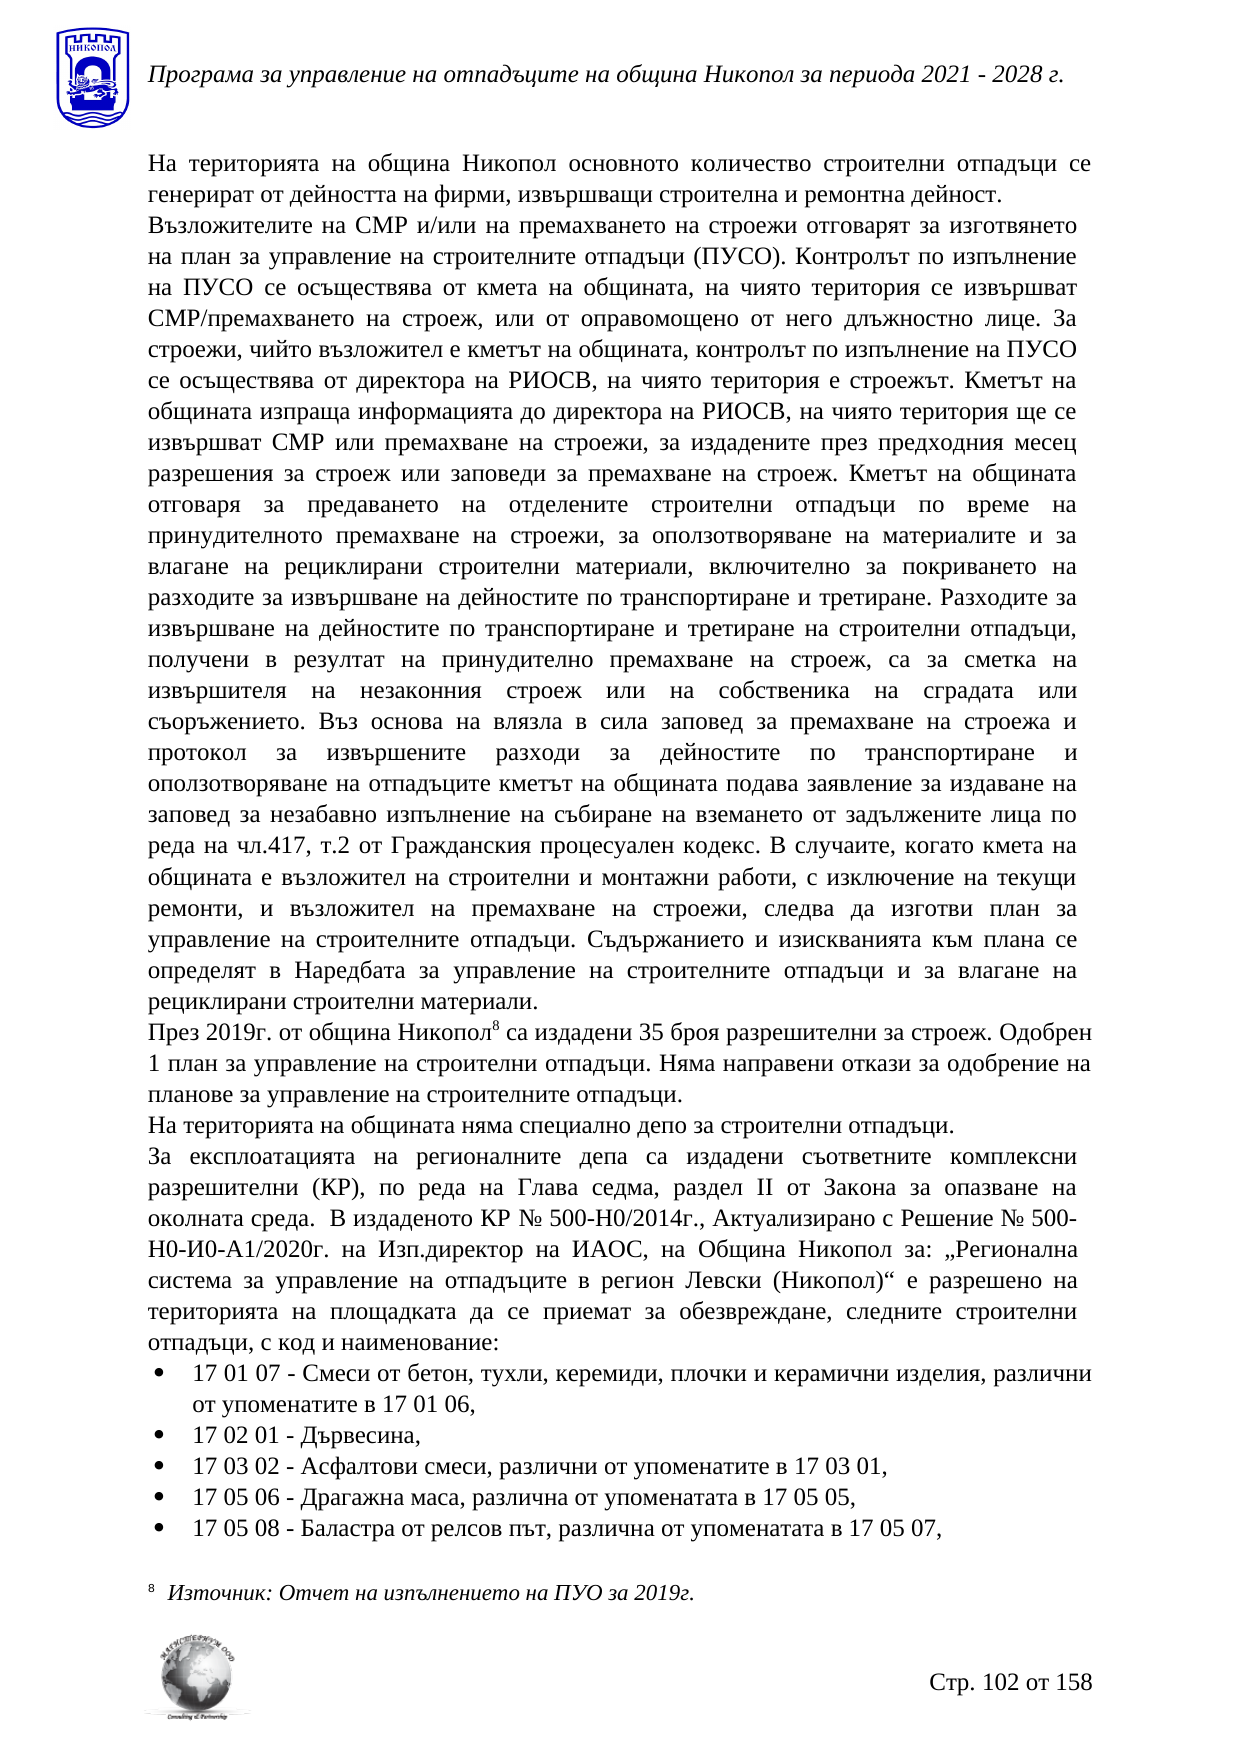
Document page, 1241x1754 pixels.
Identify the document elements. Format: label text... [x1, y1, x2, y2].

list 17 01 07 - Смеси от бетон, тухли, керемиди, плочки и керамични изделия, различни от упоменатите в 17 01 06, [154, 1358, 1093, 1418]
text На територията на общината няма специално депо за строителни отпадъци. [148, 1110, 1078, 1139]
list 17 03 02 - Асфалтови смеси, различни от упоменатите в 17 03 01, [154, 1451, 1093, 1480]
picture [53, 25, 132, 130]
list 17 05 06 - Драгажна маса, различна от упоменатата в 17 05 05, [154, 1482, 1093, 1511]
picture [143, 1623, 252, 1732]
text За експлоатацията на регионалните депа са издадени съответните комплексни разрешителни (КР), по реда на Глава седма, раздел II от Закона за опазване на околната среда. В издаденото КР № 500-Н0/2014г., Актуализирано с Решение № 500-Н0-И0-А1/2020г. на Изп.директор на ИАОС, на Община Никопол за: „Регионална система за управление на отпадъците в регион Левски (Никопол)“ е разрешено на територията на площадката да се приемат за обезвреждане, следните строителни отпадъци, с код и наименование: [148, 1141, 1078, 1356]
text През 2019г. от община Никопол са издадени 35 броя разрешителни за строеж. Одобрен 1 план за управление на строителни отпадъци. Няма направени откази за одобрение на планове за управление на строителните отпадъци. [148, 1017, 1093, 1108]
list 17 02 01 - Дървесина, [154, 1420, 1093, 1449]
text Възложителите на СМР и/или на премахването на строежи отговарят за изготвянето на план за управление на строителните отпадъци (ПУСО). Контролът по изпълнение на ПУСО се осъществява от кмета на общината, на чиято територия се извършват CMP/премахването на строеж, или от оправомощено от него длъжностно лице. За строежи, чийто възложител е кметът на общината, контролът по изпълнение на ПУСО се осъществява от директора на РИОСВ, на чиято територия е строежът. Кметът на общината изпраща информацията до директора на РИОСВ, на чиято територия ще се извършват СМР или премахване на строежи, за издадените през предходния месец разрешения за строеж или заповеди за премахване на строеж. Кметът на общината отговаря за предаването на отделените строителни отпадъци по време на принудителното премахване на строежи, за оползотворяване на материалите и за влагане на рециклирани строителни материали, включително за покриването на разходите за извършване на дейностите по транспортиране и третиране. Разходите за извършване на дейностите по транспортиране и третиране на строителни отпадъци, получени в резултат на принудително премахване на строеж, са за сметка на извършителя на незаконния строеж или на собственика на сградата или съоръжението. Въз основа на влязла в сила заповед за премахване на строежа и протокол за извършените разходи за дейностите по транспортиране и оползотворяване на отпадъците кметът на общината подава заявление за издаване на заповед за незабавно изпълнение на събиране на вземането от задължените лица по реда на чл.417, т.2 от Гражданския процесуален кодекс. В случаите, когато кмета на общината е възложител на строителни и монтажни работи, с изключение на текущи ремонти, и възложител на премахване на строежи, следва да изготви план за управление на строителните отпадъци. Съдържанието и изискванията към плана се определят в Наредбата за управление на строителните отпадъци и за влагане на рециклирани строителни материали. [148, 210, 1078, 1014]
text На територията на община Никопол основното количество строителни отпадъци се генерират от дейността на фирми, извършващи строителна и ремонтна дейност. [148, 148, 1093, 207]
list 17 05 08 - Баластра от релсов път, различна от упоменатата в 17 05 07, [154, 1513, 1093, 1542]
